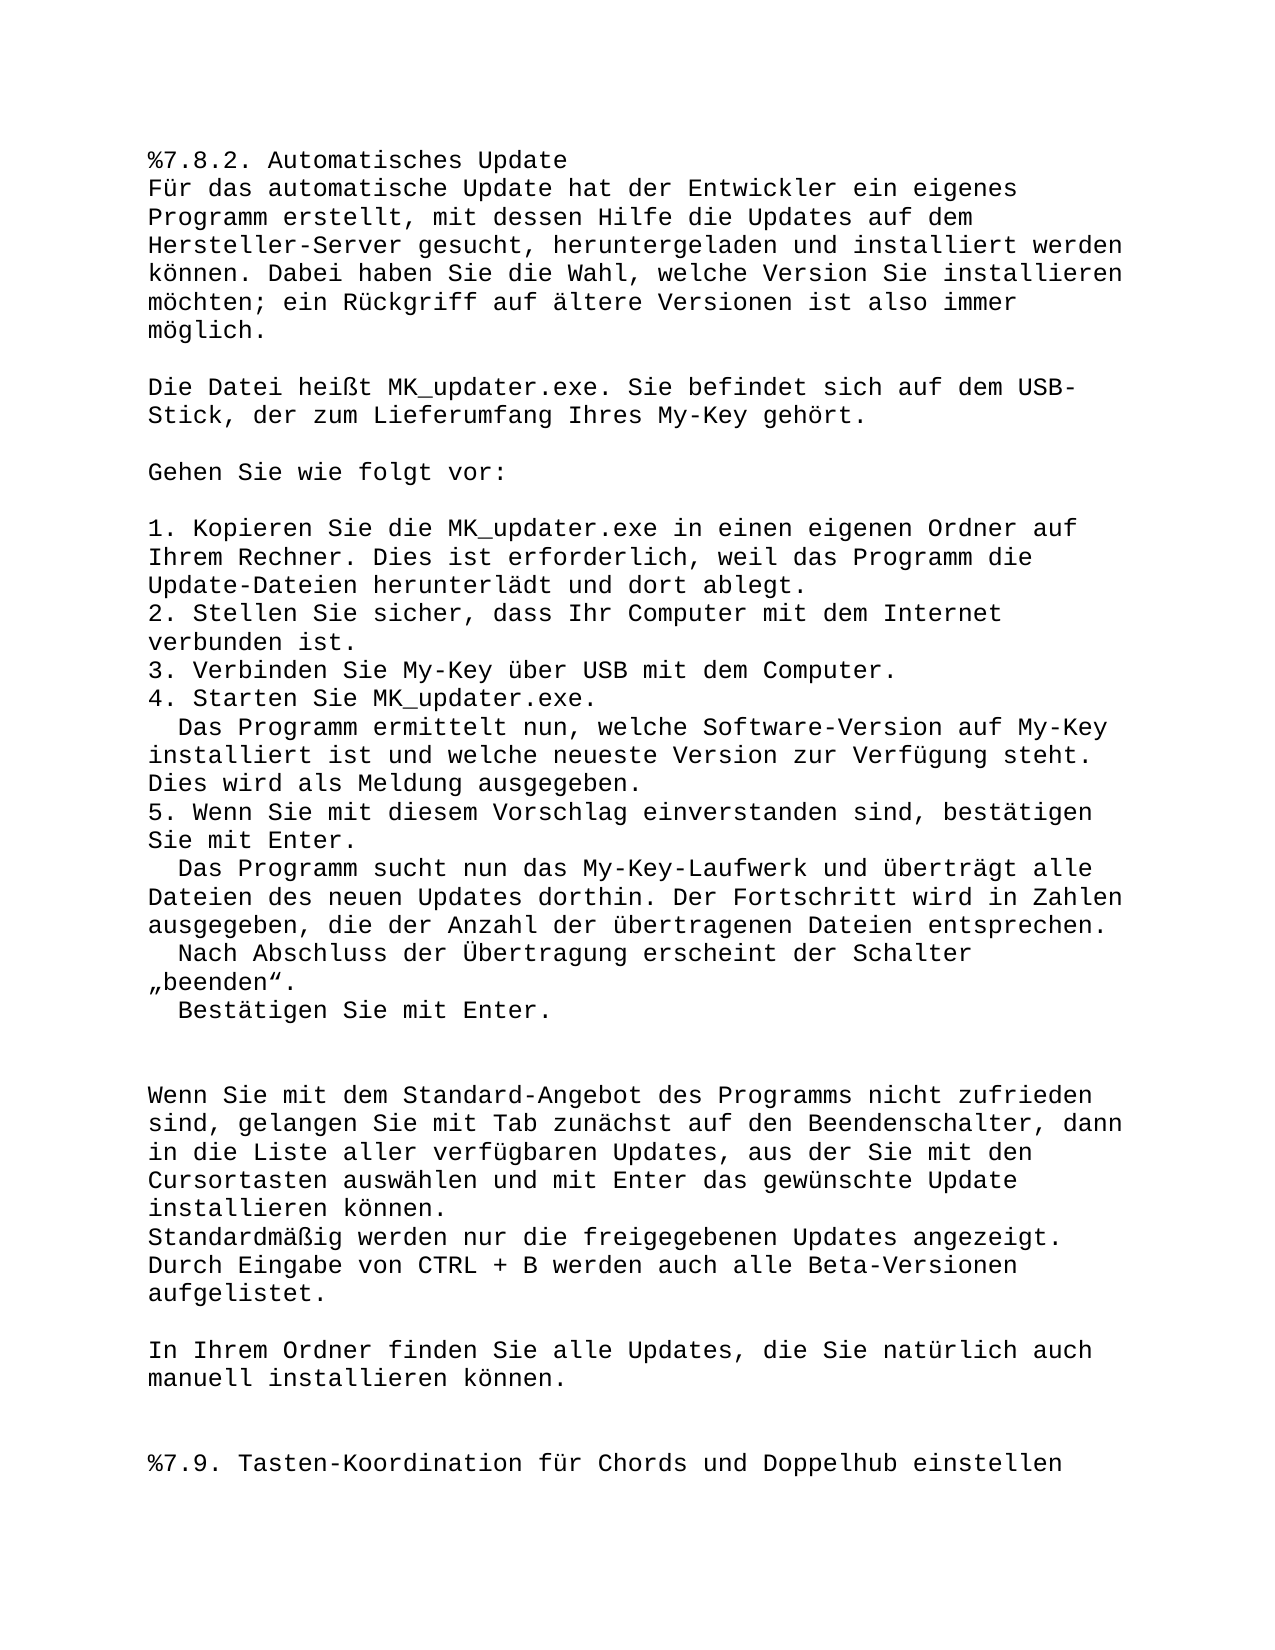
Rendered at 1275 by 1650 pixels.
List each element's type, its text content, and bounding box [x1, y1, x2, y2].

text In Ihrem Ordner finden Sie alle Updates, die Sie natürlich auch manuell installieren können. [148, 1338, 1127, 1394]
text Das Programm ermittelt nun, welche Software-Version auf My-Key installiert ist und welche neueste Version zur Verfügung steht. Dies wird als Meldung ausgegeben. [148, 714, 1127, 799]
text Standardmäßig werden nur die freigegebenen Updates angezeigt. Durch Eingabe von CTRL + B werden auch alle Beta-Versionen aufgelistet. [148, 1224, 1127, 1309]
text Nach Abschluss der Übertragung erscheint der Schalter „beenden“. [148, 941, 1127, 998]
text Für das automatische Update hat der Entwickler ein eigenes Programm erstellt, mit dessen Hilfe die Updates auf dem Hersteller-Server gesucht, heruntergeladen und installiert werden können. Dabei haben Sie die Wahl, welche Version Sie installieren möchten; ein Rückgriff auf ältere Versionen ist also immer möglich. [148, 176, 1127, 346]
text 4. Starten Sie MK_updater.exe. [148, 686, 1127, 714]
text Gehen Sie wie folgt vor: [148, 459, 1127, 488]
text 3. Verbinden Sie My-Key über USB mit dem Computer. [148, 658, 1127, 686]
text 5. Wenn Sie mit diesem Vorschlag einverstanden sind, bestätigen Sie mit Enter. [148, 799, 1127, 856]
text Die Datei heißt MK_updater.exe. Sie befindet sich auf dem USB-Stick, der zum Lieferumfang Ihres My-Key gehört. [148, 374, 1127, 431]
text %7.8.2. Automatisches Update [148, 148, 1127, 176]
text Bestätigen Sie mit Enter. [148, 998, 1127, 1026]
text 2. Stellen Sie sicher, dass Ihr Computer mit dem Internet verbunden ist. [148, 601, 1127, 658]
text Wenn Sie mit dem Standard-Angebot des Programms nicht zufrieden sind, gelangen Sie mit Tab zunächst auf den Beendenschalter, dann in die Liste aller verfügbaren Updates, aus der Sie mit den Cursortasten auswählen und mit Enter das gewünschte Update installieren können. [148, 1083, 1127, 1224]
text Das Programm sucht nun das My-Key-Laufwerk und überträgt alle Dateien des neuen Updates dorthin. Der Fortschritt wird in Zahlen ausgegeben, die der Anzahl der übertragenen Dateien entsprechen. [148, 856, 1127, 941]
text %7.9. Tasten-Koordination für Chords und Doppelhub einstellen [148, 1451, 1127, 1479]
text 1. Kopieren Sie die MK_updater.exe in einen eigenen Ordner auf Ihrem Rechner. Dies ist erforderlich, weil das Programm die Update-Dateien herunterlädt und dort ablegt. [148, 516, 1127, 601]
